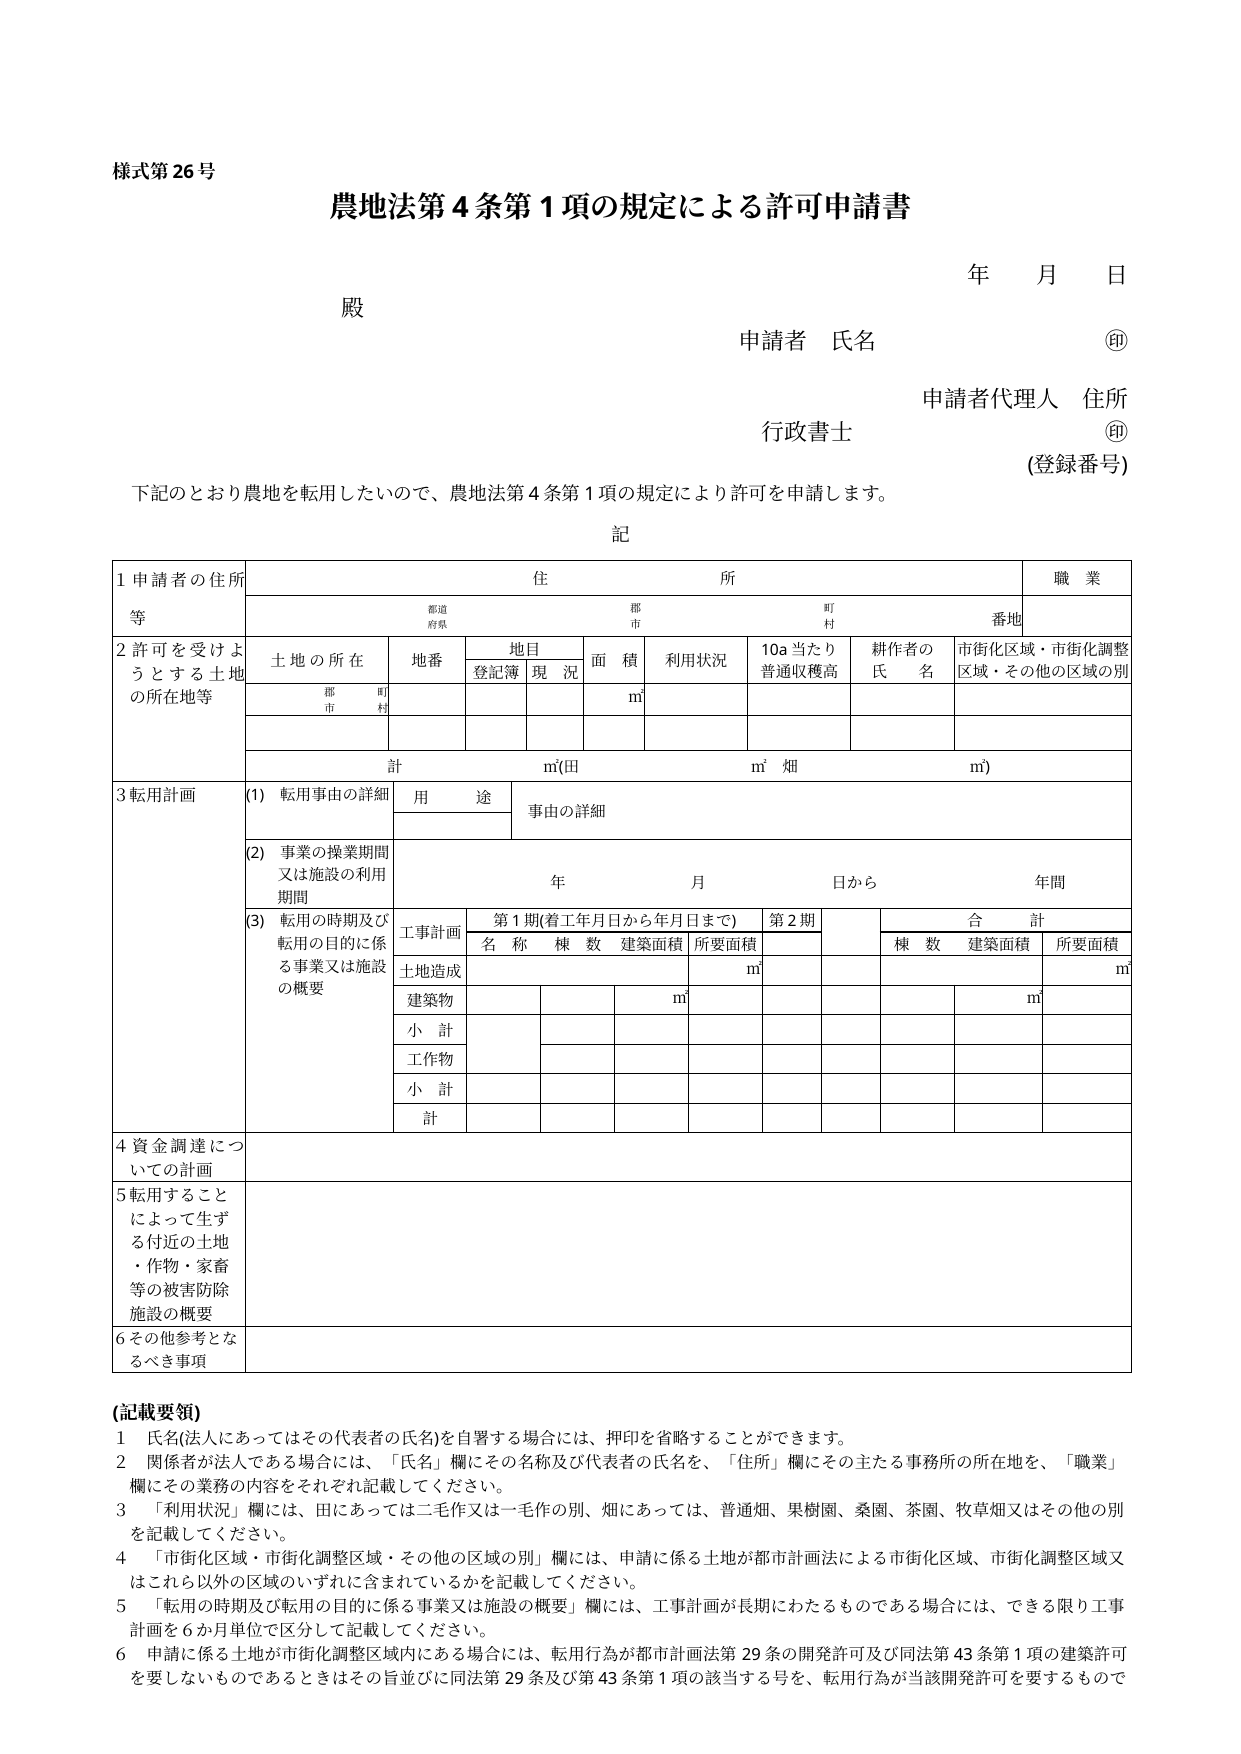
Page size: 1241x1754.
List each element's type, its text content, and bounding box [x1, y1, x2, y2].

table_cell 利用状況 [645, 637, 747, 683]
table_cell [881, 986, 954, 1014]
table_cell 登記簿 [466, 660, 526, 683]
table_cell ㎡ [689, 956, 762, 984]
text (登録番号) [112, 447, 1128, 479]
table_cell [748, 716, 850, 750]
table_cell [822, 1015, 880, 1043]
table_cell 合 計 [881, 909, 1131, 931]
table_cell 第2期 [763, 909, 821, 931]
text 殿 [112, 290, 1128, 323]
table_cell (1) 転用事由の詳細 [246, 782, 393, 839]
table_cell 現 況 [527, 660, 583, 683]
table_cell [584, 716, 644, 750]
table_cell [527, 716, 583, 750]
table_cell 建築面積 [954, 933, 1042, 955]
table_cell [763, 986, 821, 1014]
text １ 氏名(法人にあってはその代表者の氏名)を自署する場合には、押印を省略することができます。 [112, 1425, 1128, 1449]
table_cell [541, 986, 614, 1014]
table_cell [615, 1104, 688, 1132]
table_cell [881, 1045, 954, 1073]
table_cell [389, 716, 465, 750]
table_cell 用 途 [394, 782, 511, 812]
table_cell 名 称 [467, 933, 541, 955]
text ５ 「転用の時期及び転用の目的に係る事業又は施設の概要」欄には、工事計画が長期にわたるものである場合には、できる限り工事計画を６か月単位で区分して記載してください。 [112, 1593, 1128, 1641]
table_cell [467, 986, 540, 1014]
text 行政書士 ㊞ [112, 414, 1128, 447]
table_cell [689, 1074, 762, 1102]
table_cell [881, 1015, 954, 1043]
table_cell ６その他参考となるべき事項 [113, 1327, 245, 1372]
table_cell [246, 1133, 1131, 1181]
table_cell [1043, 986, 1131, 1014]
table_cell [689, 1015, 762, 1043]
table_cell [1023, 596, 1131, 636]
table_cell [763, 956, 821, 984]
text 下記のとおり農地を転用したいので、農地法第4条第1項の規定により許可を申請します。 [112, 479, 1128, 506]
table_cell 棟 数 [881, 933, 954, 955]
table_cell [467, 956, 541, 984]
table_cell [748, 684, 850, 715]
table_cell [763, 933, 821, 955]
table_cell [763, 1045, 821, 1073]
table_cell [955, 1104, 1042, 1132]
table_cell 土地の所在 [246, 637, 388, 683]
table_cell ３転用計画 [113, 782, 245, 1132]
table_cell [955, 1074, 1042, 1102]
table_cell 建築面積 [615, 933, 688, 955]
table_cell ２許可を受けようとする土地の所在地等 [113, 637, 245, 781]
table_cell 工作物 [394, 1045, 466, 1073]
subtitle 記 [112, 519, 1128, 546]
table_cell [689, 1104, 762, 1132]
table_cell [1043, 1074, 1131, 1102]
table_cell ㎡ [955, 986, 1042, 1014]
table_cell [881, 956, 954, 984]
table_cell [467, 1074, 540, 1102]
table_cell [645, 684, 747, 715]
table_cell [955, 1045, 1042, 1073]
text 年 月 日 [112, 257, 1128, 290]
table_cell 地番 [389, 637, 465, 683]
table_cell [246, 1327, 1131, 1372]
table_cell [689, 986, 762, 1014]
table_cell [466, 716, 526, 750]
table_cell [246, 716, 388, 750]
text ３ 「利用状況」欄には、田にあっては二毛作又は一毛作の別、畑にあっては、普通畑、果樹園、桑園、茶園、牧草畑又はその他の別を記載してください。 [112, 1497, 1128, 1545]
table_cell 地目 [466, 637, 583, 659]
table_header １申請者の住所等 [113, 561, 245, 636]
table_cell 小 計 [394, 1074, 466, 1102]
table_cell 耕作者の 氏 名 [851, 637, 954, 683]
table_cell [763, 1015, 821, 1043]
table_cell [541, 1104, 614, 1132]
table_cell 所要面積 [1043, 933, 1131, 955]
table_cell [467, 1015, 540, 1043]
table_cell 面 積 [584, 637, 644, 683]
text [112, 1641, 1128, 1689]
table_cell 小 計 [394, 1015, 466, 1043]
table_cell [851, 684, 954, 715]
table_cell [541, 1074, 614, 1102]
table_cell [246, 1182, 1131, 1326]
table_cell ㎡ [1043, 956, 1131, 984]
text 様式第26号 [112, 157, 1128, 184]
table_header 住 所 [246, 561, 1022, 595]
table_cell [955, 684, 1131, 715]
table_cell [615, 956, 688, 984]
table_cell 所要面積 [689, 933, 762, 955]
table_cell [689, 1045, 762, 1073]
table_cell 工事計画 [394, 909, 466, 955]
table_cell 土地造成 [394, 956, 466, 984]
table_cell [246, 684, 388, 715]
table_cell (2) 事業の操業期間又は施設の利用期間 [246, 840, 393, 908]
table_cell [1043, 1015, 1131, 1043]
table_cell [851, 716, 954, 750]
table_cell 市街化区域・市街化調整区域・その他の区域の別 [955, 637, 1131, 683]
table_cell [822, 1074, 880, 1102]
table_cell [645, 716, 747, 750]
table_cell [389, 684, 465, 715]
table_cell 第1期(着工年月日から年月日まで) [467, 909, 762, 931]
table_header 職 業 [1023, 561, 1131, 595]
table_cell [1043, 1104, 1131, 1132]
text 申請者 氏名 ㊞ [112, 323, 1128, 356]
table_cell ㎡ [584, 684, 644, 715]
table_cell [822, 956, 880, 984]
table_cell [763, 1104, 821, 1132]
table_cell [881, 1074, 954, 1102]
table_cell ５転用することによって生ずる付近の土地・作物・家畜等の被害防除施設の概要 [113, 1182, 245, 1326]
table_cell [954, 956, 1042, 984]
table_cell 計 [394, 1104, 466, 1132]
table_cell (3) 転用の時期及び転用の目的に係る事業又は施設の概要 [246, 909, 393, 1132]
table_cell ㎡ [615, 986, 688, 1014]
table_cell 番地 [246, 596, 1022, 636]
table_cell 年 月 日から 年間 [394, 840, 1131, 908]
table_cell [467, 1104, 540, 1132]
table_cell [527, 684, 583, 715]
table_cell [1043, 1045, 1131, 1073]
table_cell [881, 1104, 954, 1132]
table_cell [763, 1074, 821, 1102]
table_cell [822, 1104, 880, 1132]
table_cell 計 ㎡(田 ㎡ 畑 ㎡) [246, 751, 1131, 781]
text ４ 「市街化区域・市街化調整区域・その他の区域の別」欄には、申請に係る土地が都市計画法による市街化区域、市街化調整区域又はこれら以外の区域のいずれに含まれているかを記載してください。 [112, 1545, 1128, 1593]
table_cell 棟 数 [541, 933, 614, 955]
table_cell [822, 1045, 880, 1073]
table_cell [466, 684, 526, 715]
table_cell 建築物 [394, 986, 466, 1014]
table_cell [394, 813, 511, 839]
table_cell [822, 909, 880, 955]
table_cell [467, 1044, 540, 1073]
table_cell [615, 1074, 688, 1102]
table_cell [615, 1015, 688, 1043]
table_cell 10a当たり 普通収穫高 [748, 637, 850, 683]
text ２ 関係者が法人である場合には、「氏名」欄にその名称及び代表者の氏名を、「住所」欄にその主たる事務所の所在地を、「職業」欄にその業務の内容をそれぞれ記載してください。 [112, 1449, 1128, 1497]
table_cell [822, 986, 880, 1014]
table_cell [541, 1015, 614, 1043]
table_cell ４資金調達についての計画 [113, 1133, 245, 1181]
table_cell [615, 1045, 688, 1073]
text 農地法第4条第1項の規定による許可申請書 [112, 184, 1128, 226]
table_cell [955, 1015, 1042, 1043]
table_cell [541, 1045, 614, 1073]
text 申請者代理人 住所 [112, 382, 1128, 414]
text (記載要領) [112, 1398, 1128, 1425]
table_cell 事由の詳細 [512, 782, 1131, 839]
table_cell [541, 956, 614, 984]
table_cell [955, 716, 1131, 750]
